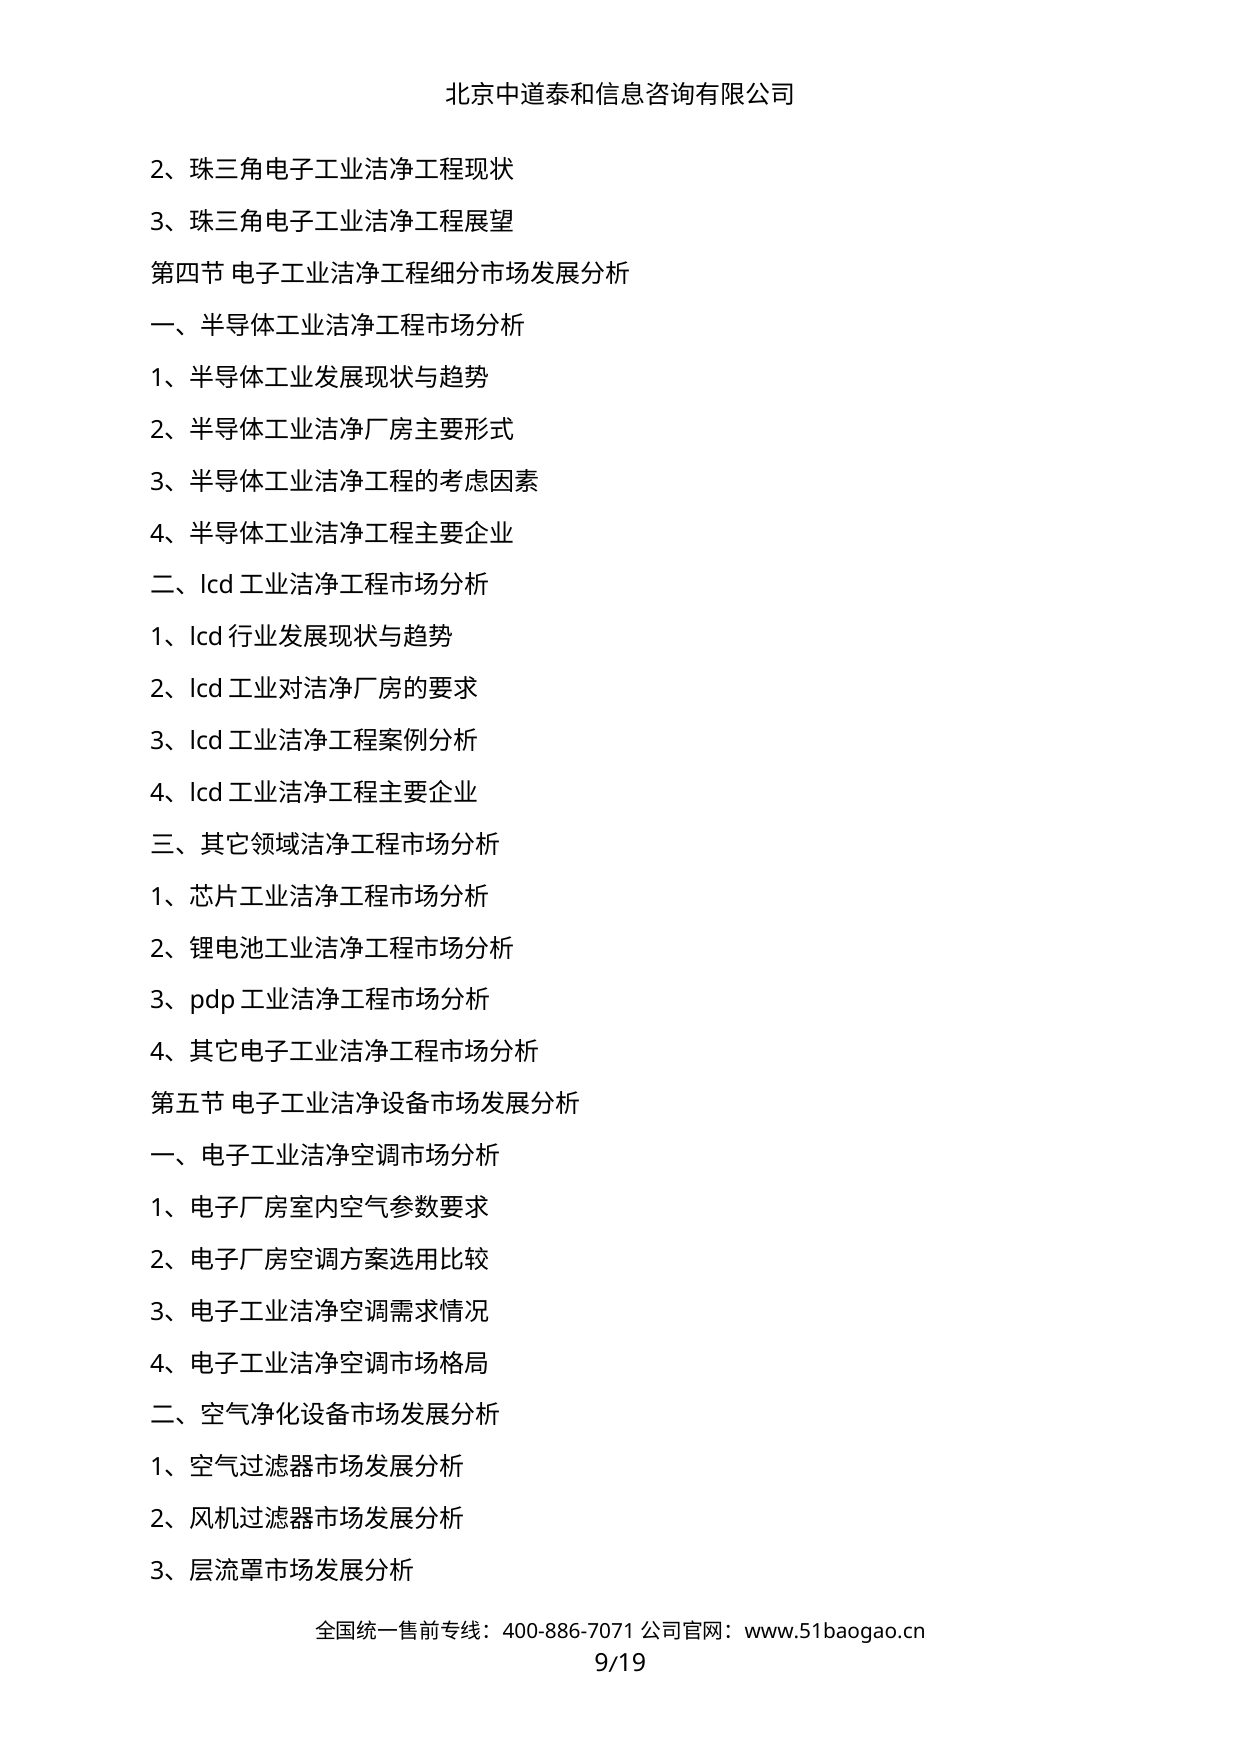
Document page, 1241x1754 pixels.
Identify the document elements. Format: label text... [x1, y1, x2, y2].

text 一、半导体工业洁净工程市场分析 [150, 306, 1090, 342]
text 一、电子工业洁净空调市场分析 [150, 1136, 1090, 1172]
text 二、lcd工业洁净工程市场分析 [150, 565, 1090, 601]
text 4、半导体工业洁净工程主要企业 [150, 513, 1090, 549]
text 第四节 电子工业洁净工程细分市场发展分析 [150, 254, 1090, 290]
text 2、珠三角电子工业洁净工程现状 [150, 150, 1090, 186]
text 3、层流罩市场发展分析 [150, 1551, 1090, 1587]
text 1、空气过滤器市场发展分析 [150, 1447, 1090, 1483]
text 第五节 电子工业洁净设备市场发展分析 [150, 1084, 1090, 1120]
text 1、电子厂房室内空气参数要求 [150, 1187, 1090, 1224]
text 1、芯片工业洁净工程市场分析 [150, 876, 1090, 912]
text 3、pdp工业洁净工程市场分析 [150, 980, 1090, 1016]
text 2、lcd工业对洁净厂房的要求 [150, 669, 1090, 705]
text 3、半导体工业洁净工程的考虑因素 [150, 461, 1090, 497]
text 1、lcd行业发展现状与趋势 [150, 617, 1090, 653]
text 4、电子工业洁净空调市场格局 [150, 1343, 1090, 1379]
text 2、锂电池工业洁净工程市场分析 [150, 928, 1090, 964]
text 2、半导体工业洁净厂房主要形式 [150, 409, 1090, 446]
text 3、电子工业洁净空调需求情况 [150, 1291, 1090, 1327]
text 2、风机过滤器市场发展分析 [150, 1499, 1090, 1535]
text 4、其它电子工业洁净工程市场分析 [150, 1032, 1090, 1068]
text 三、其它领域洁净工程市场分析 [150, 824, 1090, 861]
text 1、半导体工业发展现状与趋势 [150, 357, 1090, 394]
text 3、lcd工业洁净工程案例分析 [150, 721, 1090, 757]
text 4、lcd工业洁净工程主要企业 [150, 772, 1090, 809]
text 二、空气净化设备市场发展分析 [150, 1395, 1090, 1431]
text 3、珠三角电子工业洁净工程展望 [150, 202, 1090, 238]
text 2、电子厂房空调方案选用比较 [150, 1239, 1090, 1276]
